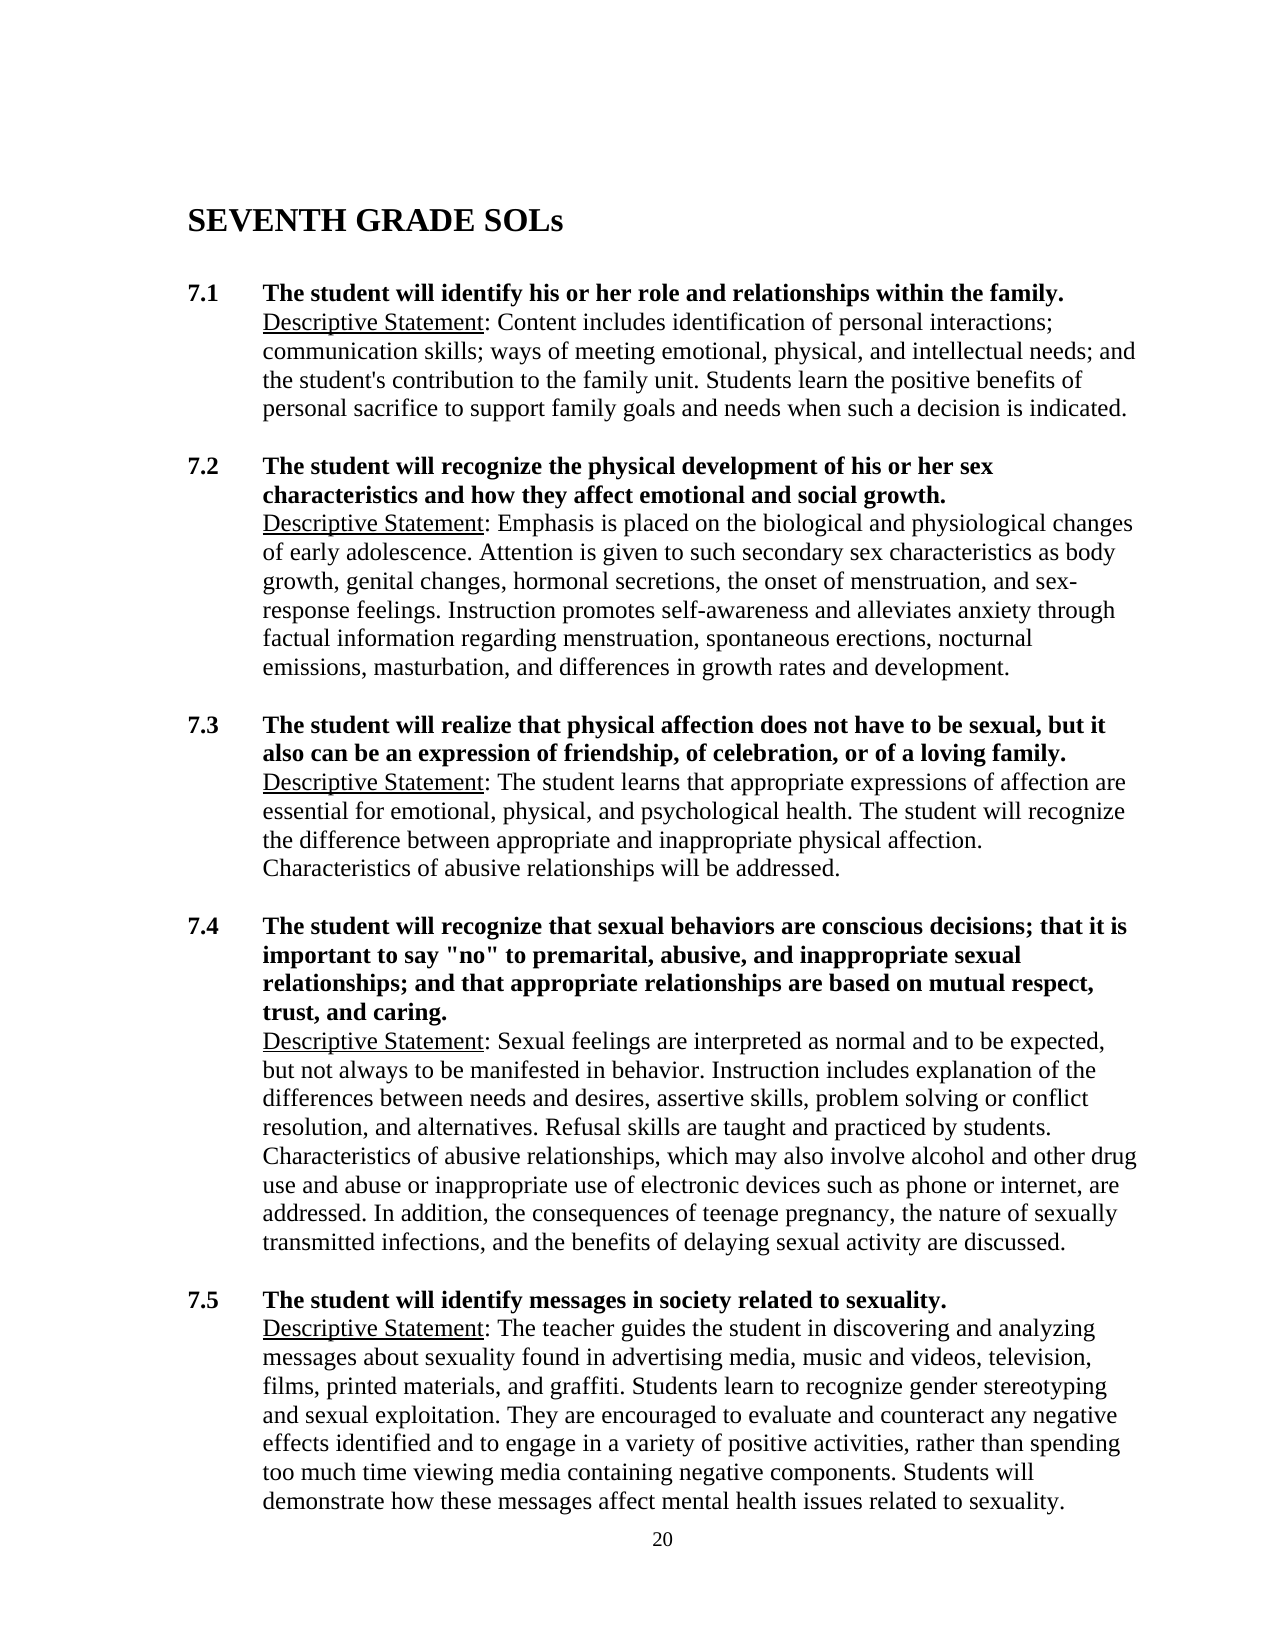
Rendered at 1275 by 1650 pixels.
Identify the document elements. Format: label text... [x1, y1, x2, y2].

text Descriptive Statement: The teacher guides the student in discovering and analyzing messages about sexuality found in advertising media, music and videos, television, films, printed materials, and graffiti. Students learn to recognize gender stereotyping and sexual exploitation. They are encouraged to evaluate and counteract any negative effects identified and to engage in a variety of positive activities, rather than spending too much time viewing media containing negative components. Students will demonstrate how these messages affect mental health issues related to sexuality. [262, 1313, 1137, 1515]
text Descriptive Statement: The student learns that appropriate expressions of affection are essential for emotional, physical, and psychological health. The student will recognize the difference between appropriate and inappropriate physical affection. Characteristics of abusive relationships will be addressed. [262, 767, 1137, 882]
subtitle SEVENTH GRADE SOLs [187, 200, 1137, 238]
text Descriptive Statement: Content includes identification of personal interactions; communication skills; ways of meeting emotional, physical, and intellectual needs; and the student's contribution to the family unit. Students learn the positive benefits of personal sacrifice to support family goals and needs when such a decision is indicated. [262, 307, 1137, 422]
text Descriptive Statement: Emphasis is placed on the biological and physiological changes of early adolescence. Attention is given to such secondary sex characteristics as body growth, genital changes, hormonal secretions, the onset of menstruation, and sex-response feelings. Instruction promotes self-awareness and alleviates anxiety through factual information regarding menstruation, spontaneous erections, nocturnal emissions, masturbation, and differences in growth rates and development. [262, 508, 1137, 681]
text 7.2 The student will recognize the physical development of his or her sex characteristics and how they affect emotional and social growth. [187, 451, 1137, 508]
text 7.5 The student will identify messages in society related to sexuality. [187, 1285, 1137, 1313]
text Descriptive Statement: Sexual feelings are interpreted as normal and to be expected, but not always to be manifested in behavior. Instruction includes explanation of the differences between needs and desires, assertive skills, problem solving or conflict resolution, and alternatives. Refusal skills are taught and practiced by students. Characteristics of abusive relationships, which may also involve alcohol and other drug use and abuse or inappropriate use of electronic devices such as phone or internet, are addressed. In addition, the consequences of teenage pregnancy, the nature of sexually transmitted infections, and the benefits of delaying sexual activity are discussed. [262, 1026, 1137, 1256]
text 7.3 The student will realize that physical affection does not have to be sexual, but it also can be an expression of friendship, of celebration, or of a loving family. [187, 710, 1137, 767]
text 7.4 The student will recognize that sexual behaviors are conscious decisions; that it is important to say "no" to premarital, abusive, and inappropriate sexual relationships; and that appropriate relationships are based on mutual respect, trust, and caring. [187, 911, 1137, 1026]
text 7.1 The student will identify his or her role and relationships within the family. [187, 278, 1137, 307]
